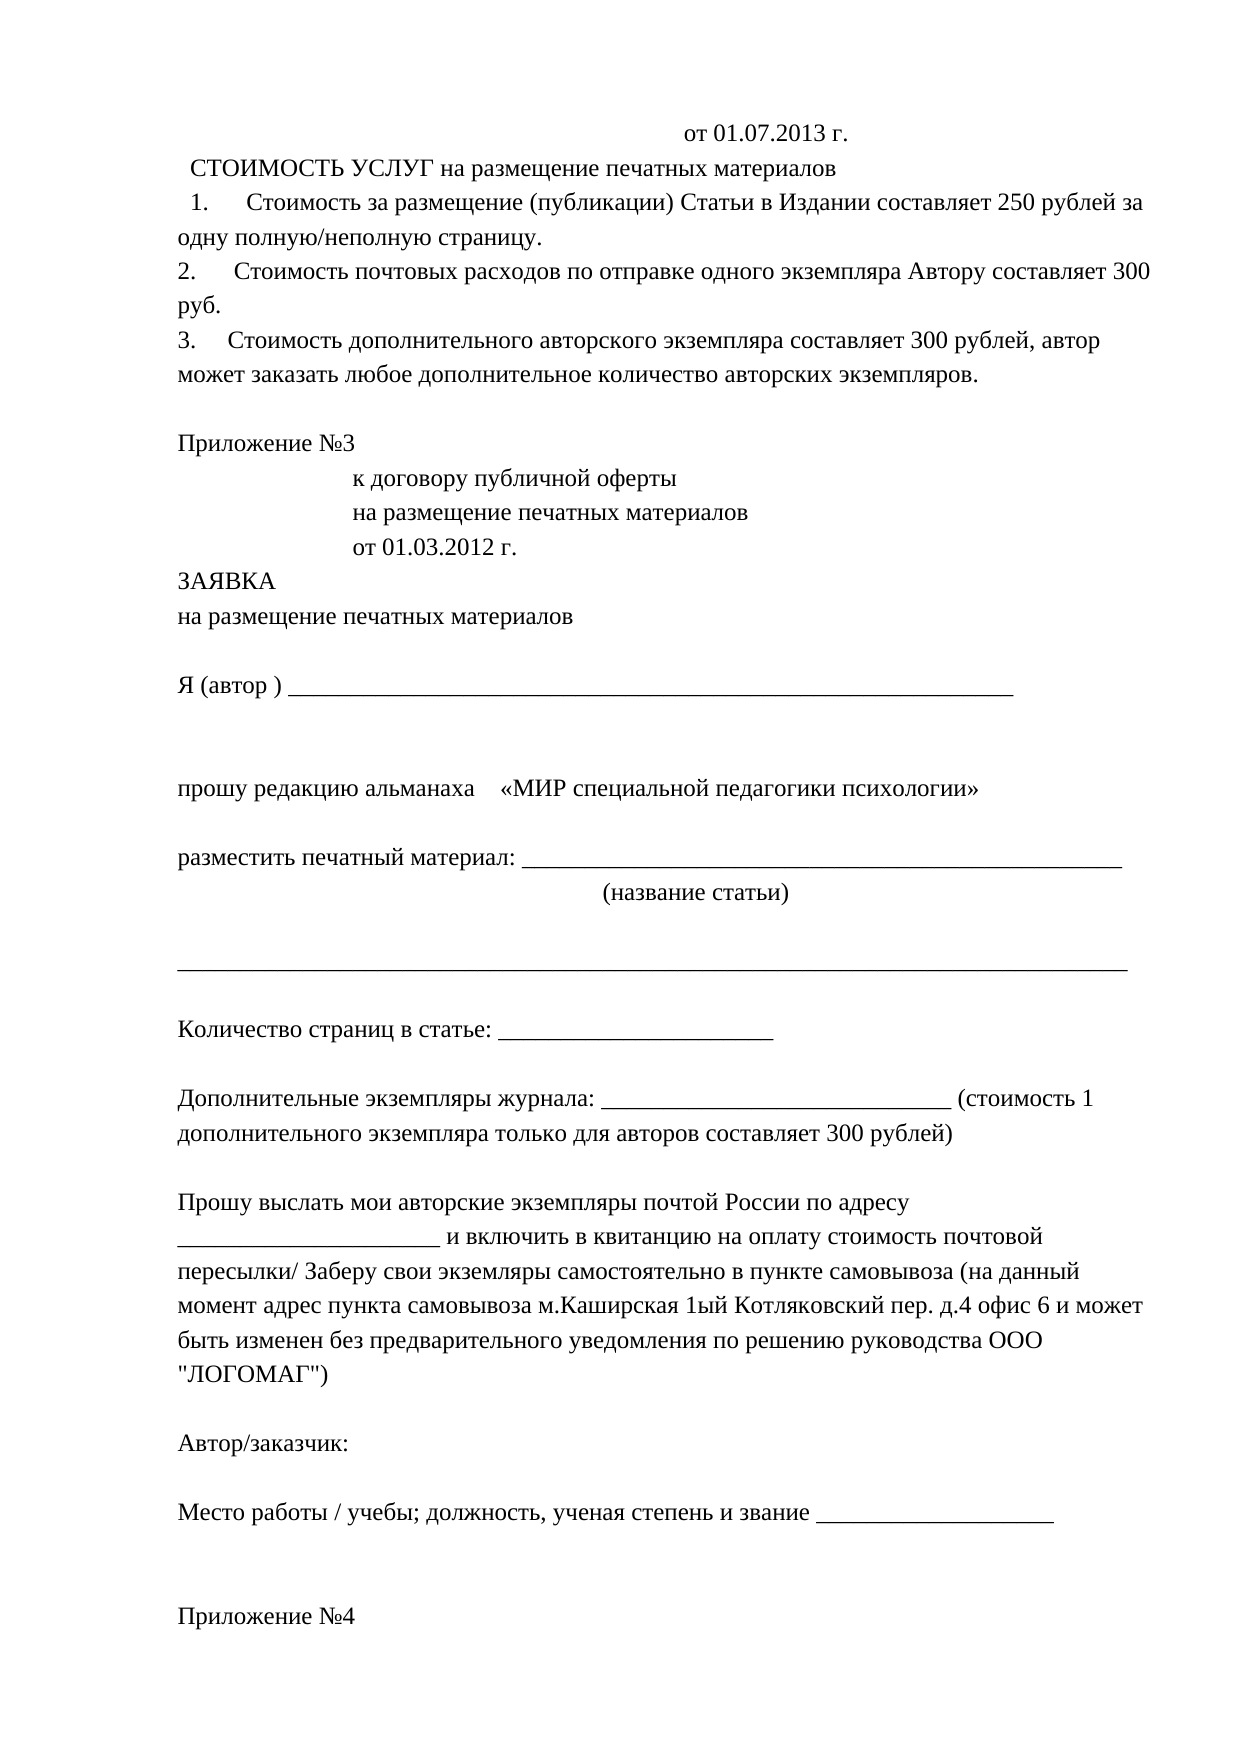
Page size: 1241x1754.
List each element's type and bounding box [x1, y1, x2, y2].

text [177, 118, 1152, 319]
text [177, 325, 1152, 1629]
